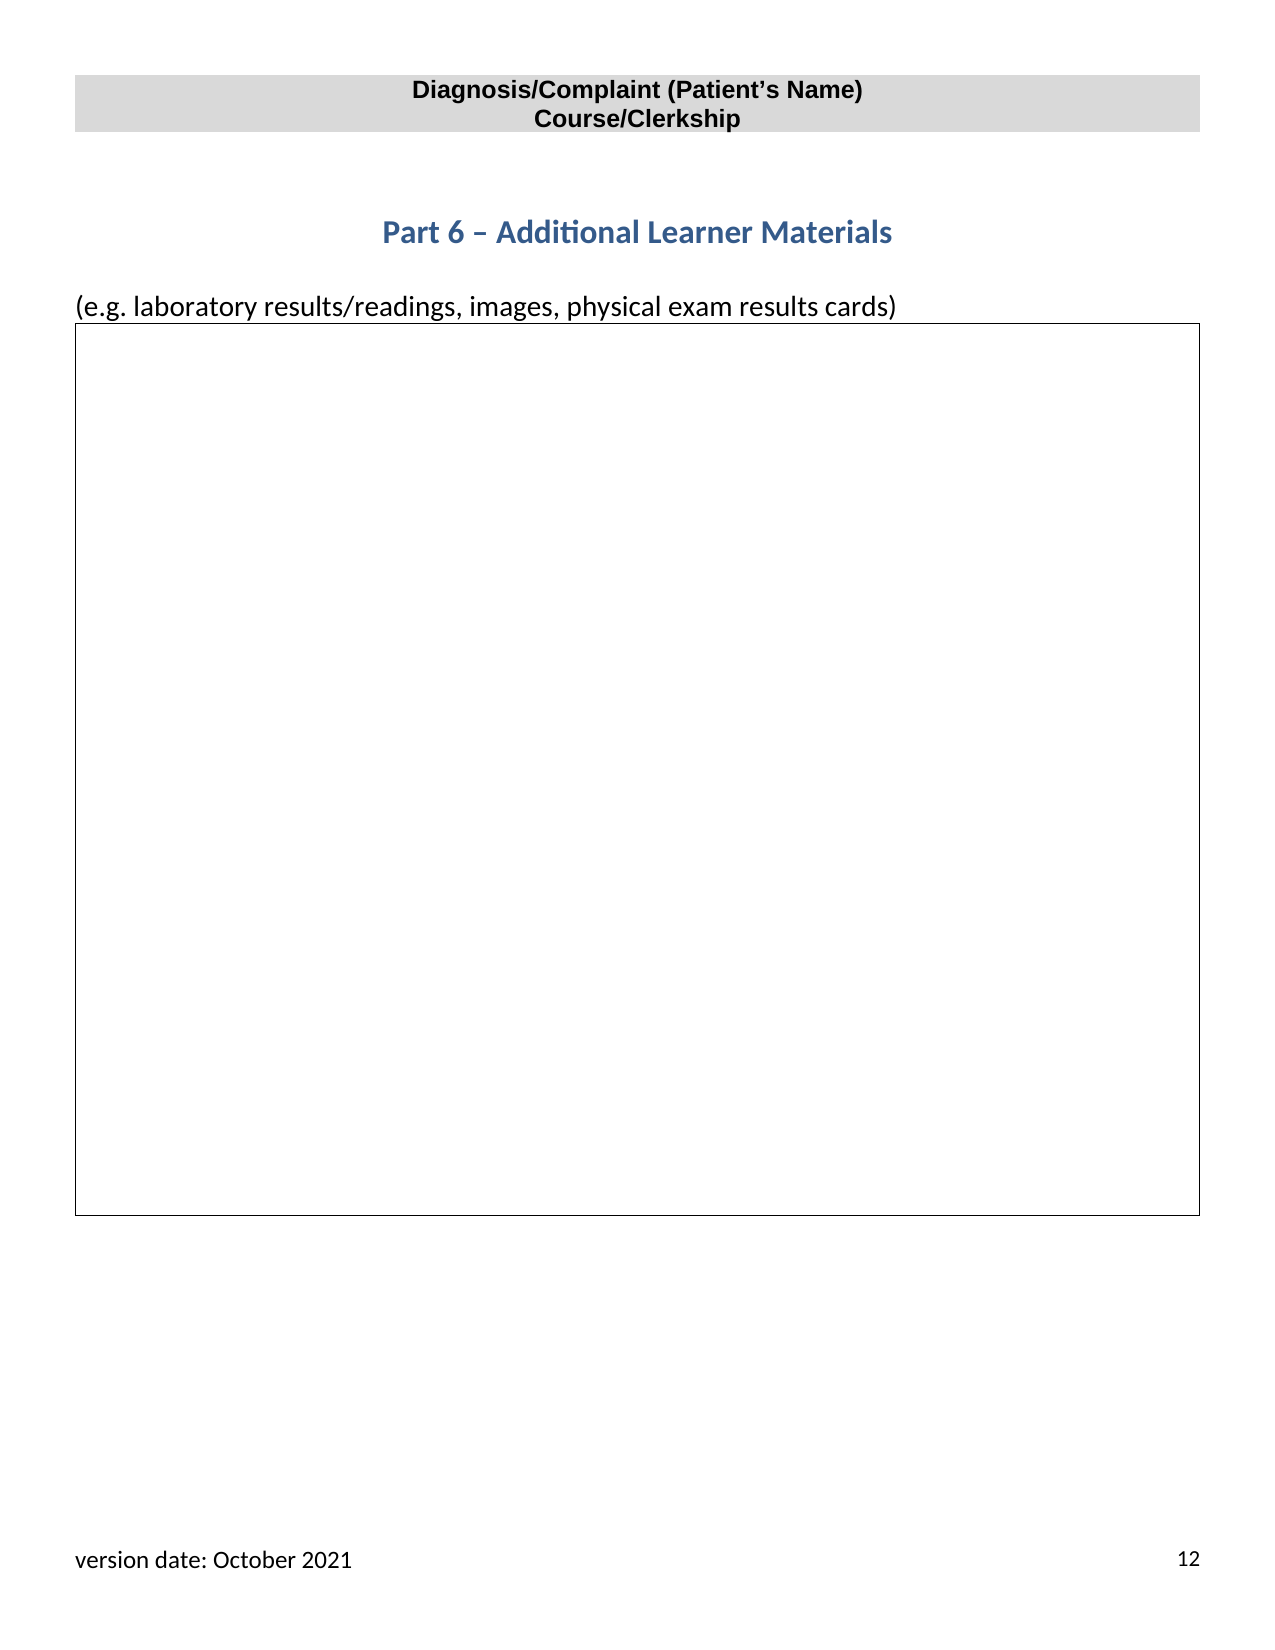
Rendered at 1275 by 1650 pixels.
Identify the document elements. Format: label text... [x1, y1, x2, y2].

table_header [76, 324, 1199, 1215]
subtitle Part 6 – Additional Learner Materials [75, 211, 1200, 252]
text (e.g. laboratory results/readings, images, physical exam results cards) [75, 288, 1200, 323]
